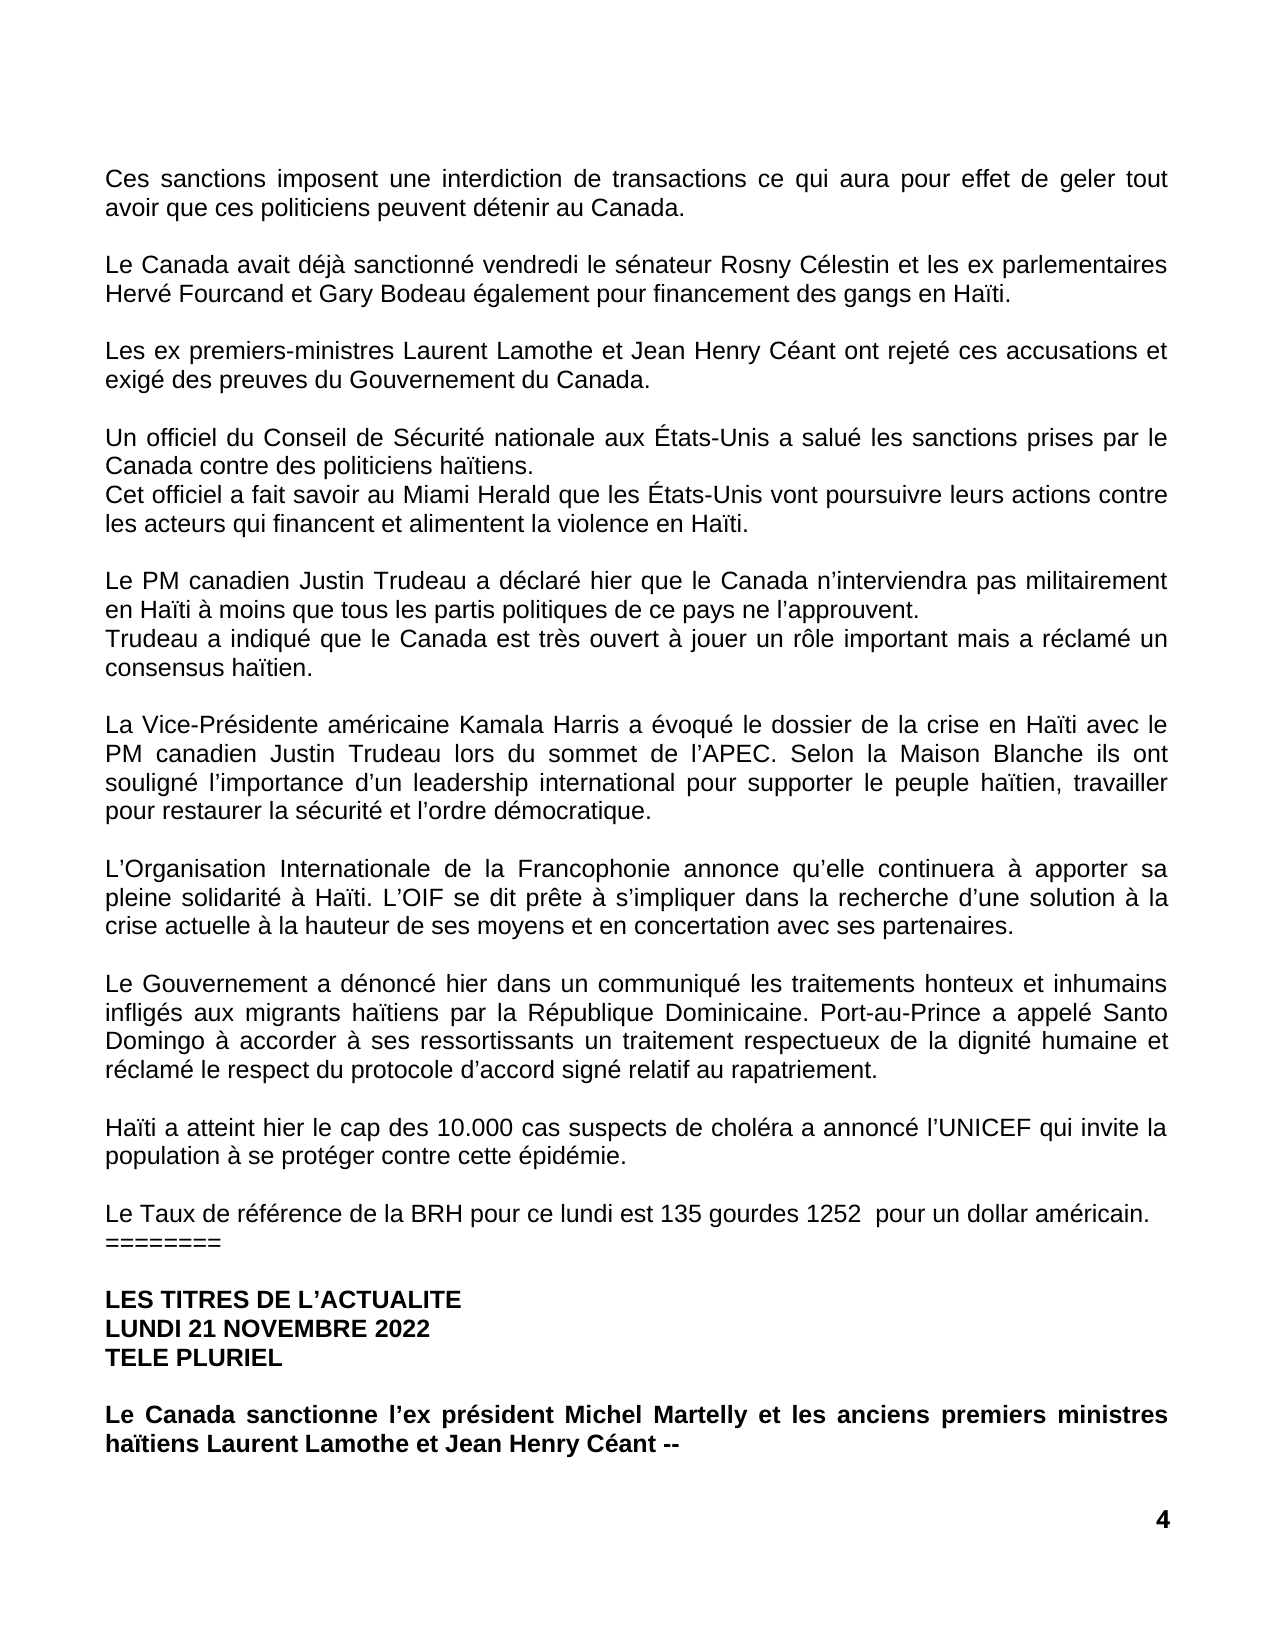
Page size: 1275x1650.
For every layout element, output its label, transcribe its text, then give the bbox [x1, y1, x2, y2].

text Le Gouvernement a dénoncé hier dans un communiqué les traitements honteux et inhumains infligés aux migrants haïtiens par la République Dominicaine. Port-au-Prince a appelé Santo Domingo à accorder à ses ressortissants un traitement respectueux de la dignité humaine et réclamé le respect du protocole d’accord signé relatif au rapatriement. [105, 969, 1170, 1084]
text Le Canada avait déjà sanctionné vendredi le sénateur Rosny Célestin et les ex parlementaires Hervé Fourcand et Gary Bodeau également pour financement des gangs en Haïti. [105, 250, 1170, 307]
text Le Canada sanctionne l’ex président Michel Martelly et les anciens premiers ministres haïtiens Laurent Lamothe et Jean Henry Céant -- [105, 1400, 1170, 1457]
text L’Organisation Internationale de la Francophonie annonce qu’elle continuera à apporter sa pleine solidarité à Haïti. L’OIF se dit prête à s’impliquer dans la recherche d’une solution à la crise actuelle à la hauteur de ses moyens et en concertation avec ses partenaires. [105, 854, 1170, 940]
text ======== [105, 1227, 1170, 1256]
text TELE PLURIEL [105, 1342, 1170, 1371]
text La Vice-Présidente américaine Kamala Harris a évoqué le dossier de la crise en Haïti avec le PM canadien Justin Trudeau lors du sommet de l’APEC. Selon la Maison Blanche ils ont souligné l’importance d’un leadership international pour supporter le peuple haïtien, travailler pour restaurer la sécurité et l’ordre démocratique. [105, 710, 1170, 825]
text Le PM canadien Justin Trudeau a déclaré hier que le Canada n’interviendra pas militairement en Haïti à moins que tous les partis politiques de ce pays ne l’approuvent. [105, 566, 1170, 624]
text LUNDI 21 NOVEMBRE 2022 [105, 1314, 1170, 1342]
text Un officiel du Conseil de Sécurité nationale aux États-Unis a salué les sanctions prises par le Canada contre des politiciens haïtiens. [105, 422, 1170, 480]
text Ces sanctions imposent une interdiction de transactions ce qui aura pour effet de geler tout avoir que ces politiciens peuvent détenir au Canada. [105, 164, 1170, 221]
text Les ex premiers-ministres Laurent Lamothe et Jean Henry Céant ont rejeté ces accusations et exigé des preuves du Gouvernement du Canada. [105, 336, 1170, 394]
text Haïti a atteint hier le cap des 10.000 cas suspects de choléra a annoncé l’UNICEF qui invite la population à se protéger contre cette épidémie. [105, 1112, 1170, 1170]
text Cet officiel a fait savoir au Miami Herald que les États-Unis vont poursuivre leurs actions contre les acteurs qui financent et alimentent la violence en Haïti. [105, 480, 1170, 537]
text Le Taux de référence de la BRH pour ce lundi est 135 gourdes 1252 pour un dollar américain. [105, 1199, 1170, 1227]
text LES TITRES DE L’ACTUALITE [105, 1285, 1170, 1314]
text Trudeau a indiqué que le Canada est très ouvert à jouer un rôle important mais a réclamé un consensus haïtien. [105, 624, 1170, 681]
